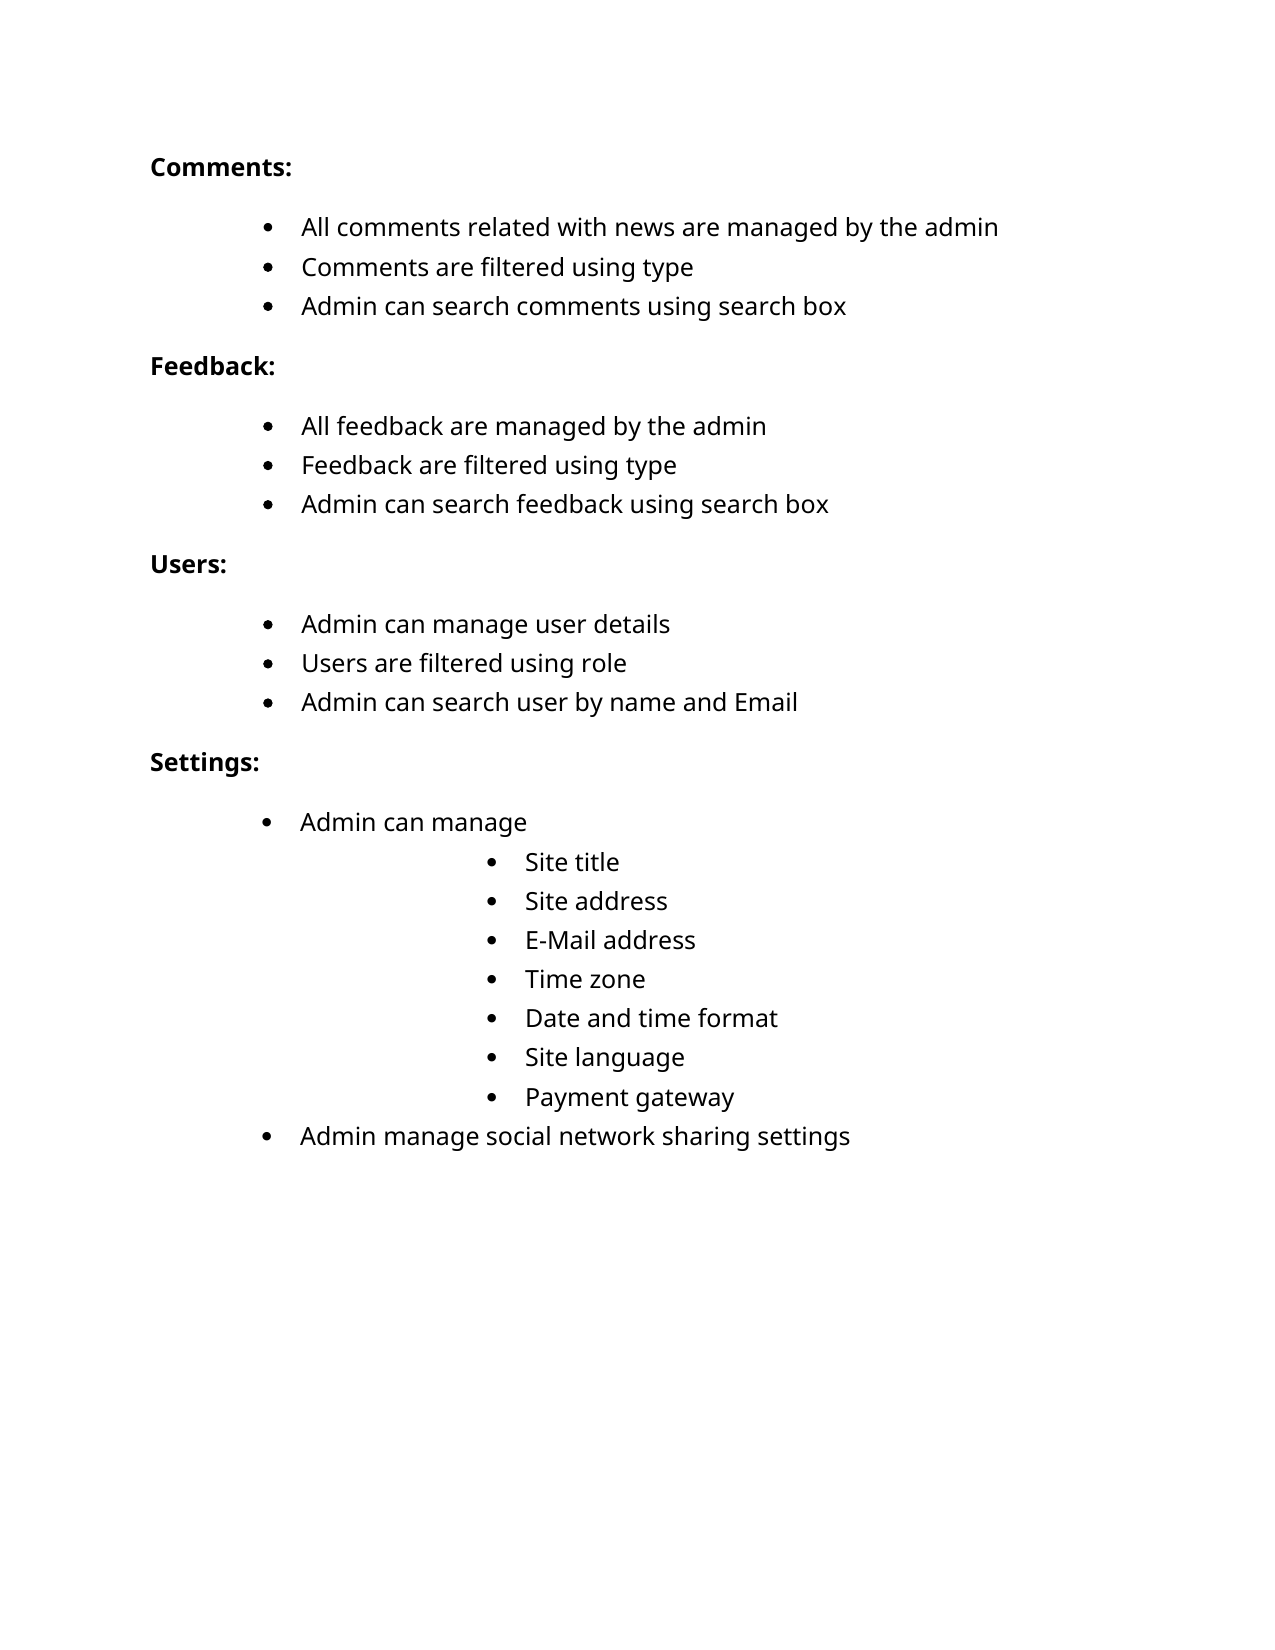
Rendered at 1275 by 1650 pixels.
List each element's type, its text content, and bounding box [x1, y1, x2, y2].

text Users: [150, 547, 1125, 581]
list All feedback are managed by the admin [263, 408, 1125, 442]
list Site address [487, 883, 1125, 917]
list Comments are filtered using type [263, 249, 1125, 283]
list Admin can search comments using search box [263, 288, 1125, 322]
list Admin can manage [262, 805, 1125, 839]
list E-Mail address [487, 922, 1125, 957]
list Feedback are filtered using type [263, 447, 1125, 482]
list Site language [487, 1040, 1125, 1074]
list All comments related with news are managed by the admin [263, 210, 1125, 244]
list Admin can manage user details [263, 607, 1125, 641]
list Time zone [487, 962, 1125, 996]
list Users are filtered using role [263, 646, 1125, 680]
list Payment gateway [487, 1079, 1125, 1113]
text Feedback: [150, 348, 1125, 382]
text Comments: [150, 150, 1125, 184]
list Admin can search feedback using search box [263, 487, 1125, 521]
list Date and time format [487, 1001, 1125, 1035]
list Admin can search user by name and Email [263, 685, 1125, 719]
list Admin manage social network sharing settings [262, 1118, 1125, 1152]
list Site title [487, 844, 1125, 878]
text Settings: [150, 745, 1125, 779]
